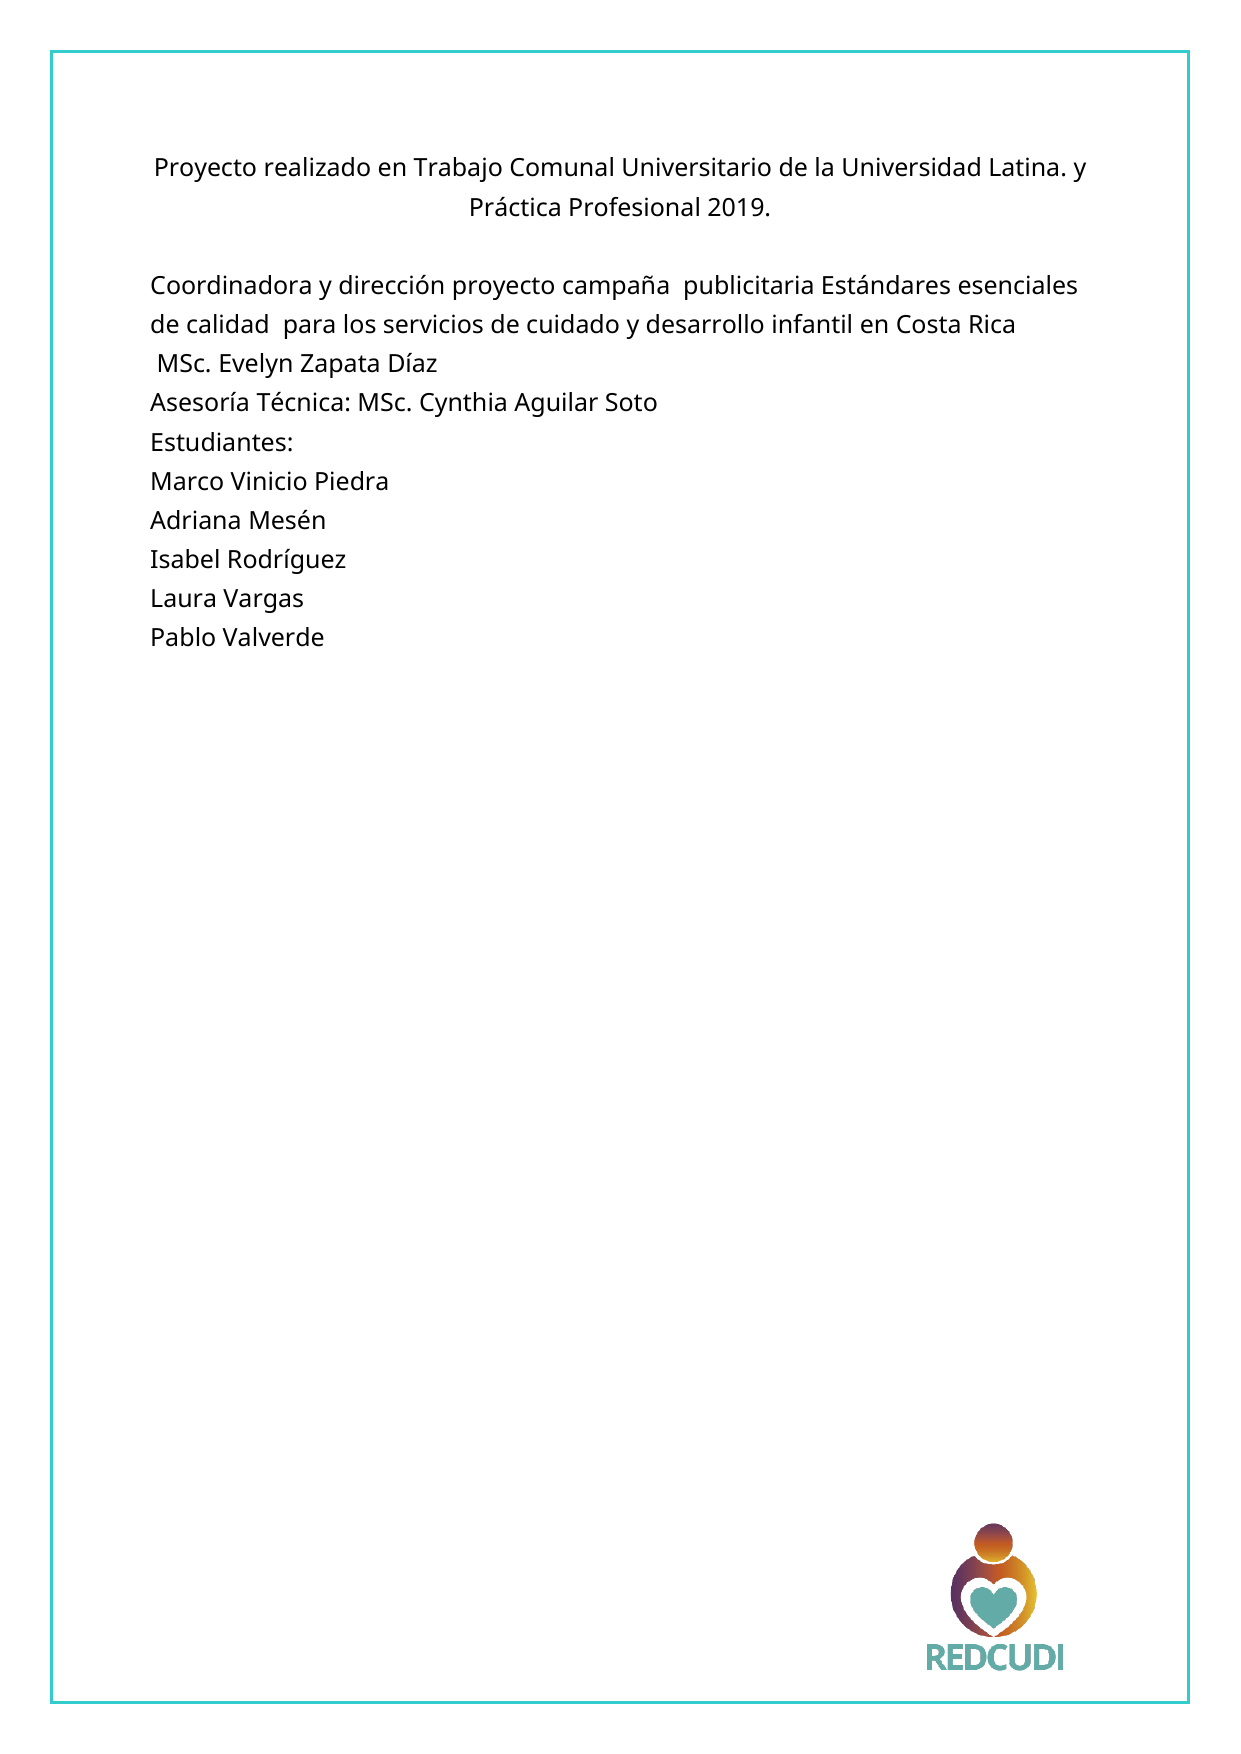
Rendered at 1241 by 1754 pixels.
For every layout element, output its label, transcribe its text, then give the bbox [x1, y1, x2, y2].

text Isabel Rodríguez [150, 542, 1090, 576]
text Adriana Mesén [150, 502, 1090, 537]
text MSc. Evelyn Zapata Díaz [150, 346, 1090, 380]
text Estudiantes: [150, 424, 1090, 458]
text Laura Vargas [150, 581, 1090, 615]
text Coordinadora y dirección proyecto campaña publicitaria Estándares esenciales de calidad para los servicios de cuidado y desarrollo infantil en Costa Rica [150, 267, 1090, 341]
text Asesoría Técnica: MSc. Cynthia Aguilar Soto [150, 385, 1090, 419]
text Estándares esenciales de calidad para los servicios de cuidado y desarrollo infantil en Costa RicaProyecto realizado en Trabajo Comunal Universitario de la Universidad Latina. y Práctica Profesional 2019. [150, 150, 1090, 223]
picture [878, 1506, 1105, 1682]
text Marco Vinicio Piedra [150, 463, 1090, 497]
text Pablo Valverde [150, 620, 1090, 654]
